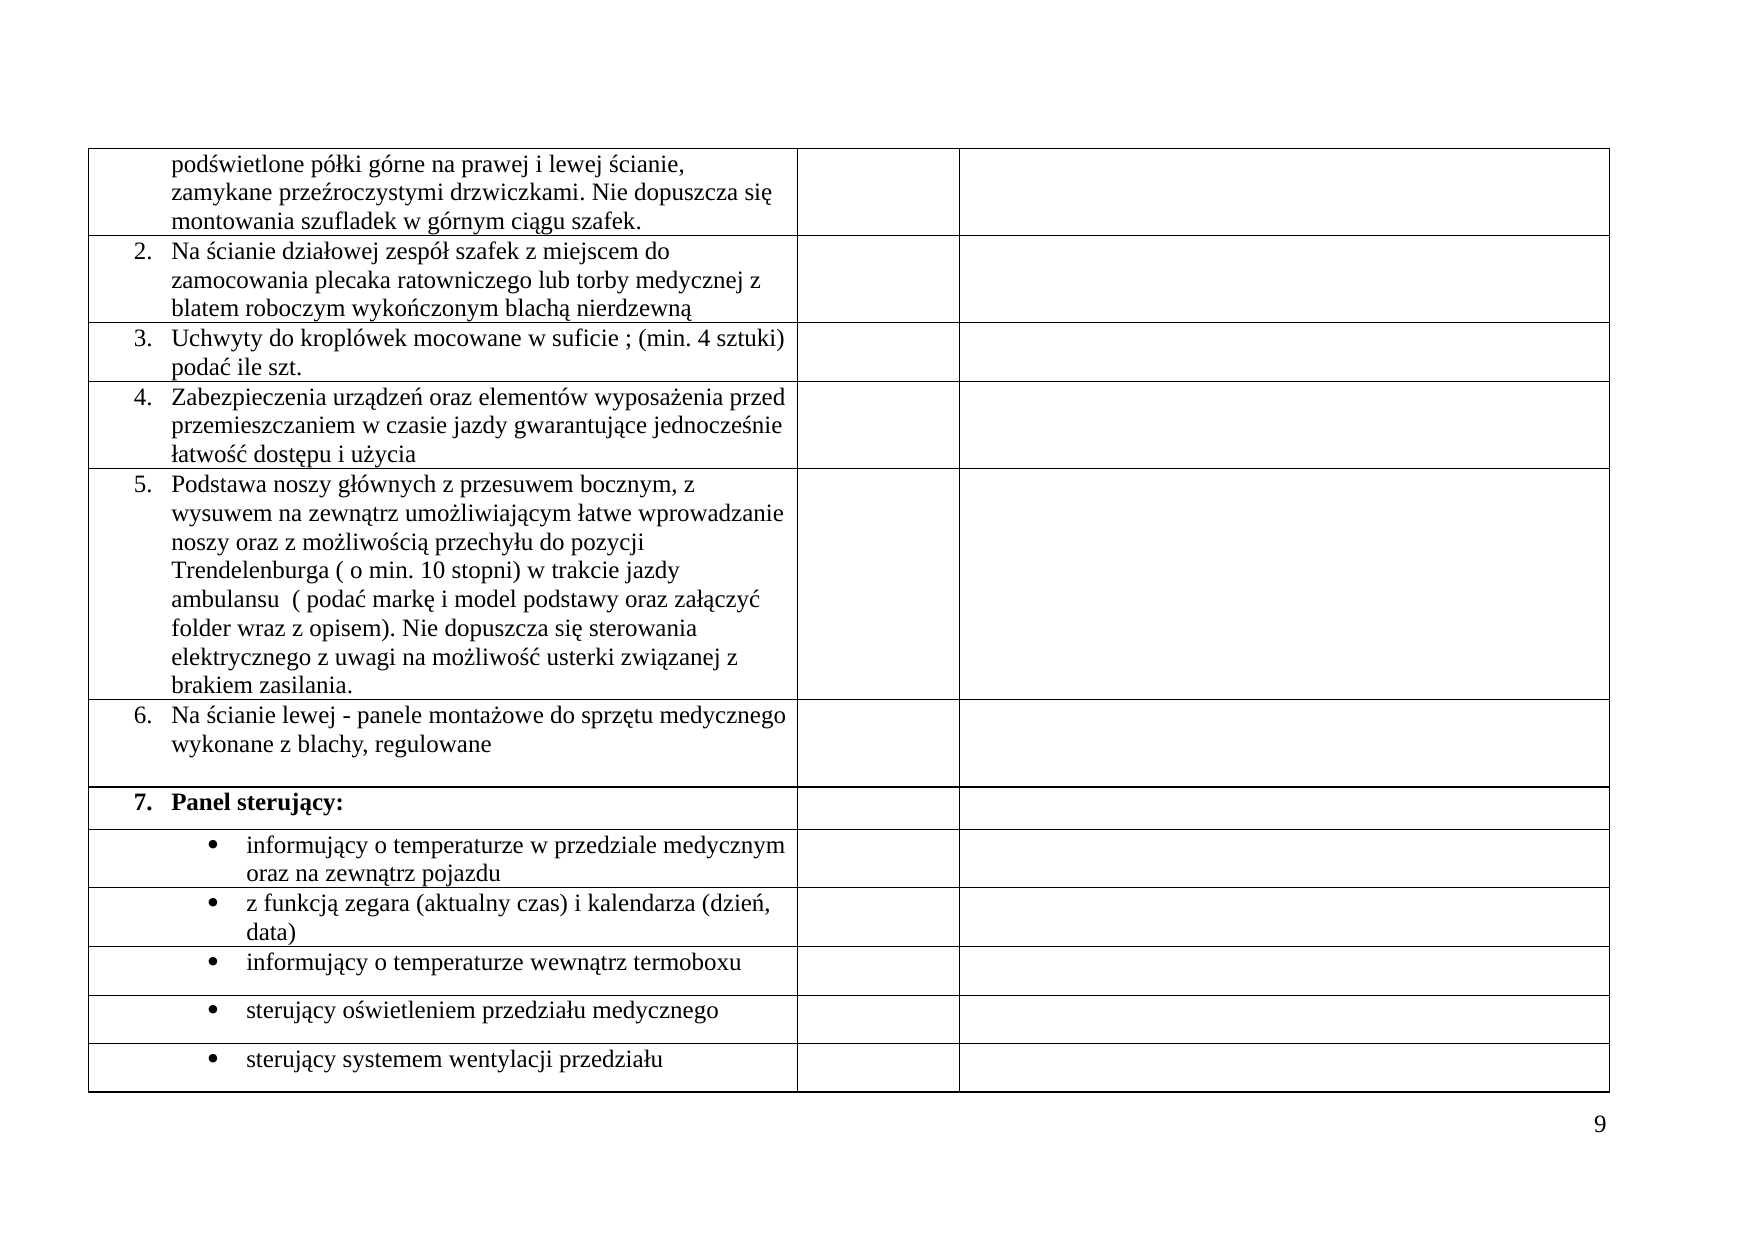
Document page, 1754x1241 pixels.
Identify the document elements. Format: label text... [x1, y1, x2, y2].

table_cell [960, 382, 1609, 468]
table_cell [960, 888, 1609, 946]
table_cell [960, 236, 1609, 322]
table_cell Panel sterujący: [89, 788, 797, 829]
table_cell [960, 149, 1609, 235]
table_cell [960, 830, 1609, 887]
table_cell [798, 323, 959, 381]
table_cell [798, 947, 959, 994]
table_cell [798, 1044, 959, 1091]
table_cell [798, 382, 959, 468]
table_cell Podstawa noszy głównych z przesuwem bocznym, z wysuwem na zewnątrz umożliwiającym łatwe wprowadzanie noszy oraz z możliwością przechyłu do pozycji Trendelenburga ( o min. 10 stopni) w trakcie jazdy ambulansu ( podać markę i model podstawy oraz załączyć folder wraz z opisem). Nie dopuszcza się sterowania elektrycznego z uwagi na możliwość usterki związanej z brakiem zasilania. [89, 469, 797, 699]
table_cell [89, 1044, 797, 1091]
table_cell Na ścianie lewej - panele montażowe do sprzętu medycznego wykonane z blachy, regulowane [89, 700, 797, 786]
table_cell [798, 469, 959, 699]
table_cell [798, 700, 959, 786]
table_cell [960, 700, 1609, 786]
table_cell informujący o temperaturze w przedziale medycznym oraz na zewnątrz pojazdu [89, 830, 797, 887]
table_cell [798, 888, 959, 946]
table_cell [798, 830, 959, 887]
table_cell Zabezpieczenia urządzeń oraz elementów wyposażenia przed przemieszczaniem w czasie jazdy gwarantujące jednocześnie łatwość dostępu i użycia [89, 382, 797, 468]
table_cell [960, 947, 1609, 994]
table_cell Uchwyty do kroplówek mocowane w suficie ; (min. 4 sztuki) podać ile szt. [89, 323, 797, 381]
table_cell z funkcją zegara (aktualny czas) i kalendarza (dzień, data) [89, 888, 797, 946]
table_cell [960, 1044, 1609, 1091]
table_cell [960, 788, 1609, 829]
table_cell [798, 996, 959, 1043]
table_cell [798, 149, 959, 235]
table_cell [960, 469, 1609, 699]
table_cell sterujący oświetleniem przedziału medycznego [89, 996, 797, 1043]
table_cell [960, 323, 1609, 381]
table_cell [798, 788, 959, 829]
table_cell [960, 996, 1609, 1043]
table_cell [798, 236, 959, 322]
table_cell informujący o temperaturze wewnątrz termoboxu [89, 947, 797, 994]
table_cell Na ścianie działowej zespół szafek z miejscem do zamocowania plecaka ratowniczego lub torby medycznej z blatem roboczym wykończonym blachą nierdzewną [89, 236, 797, 322]
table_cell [89, 149, 797, 235]
